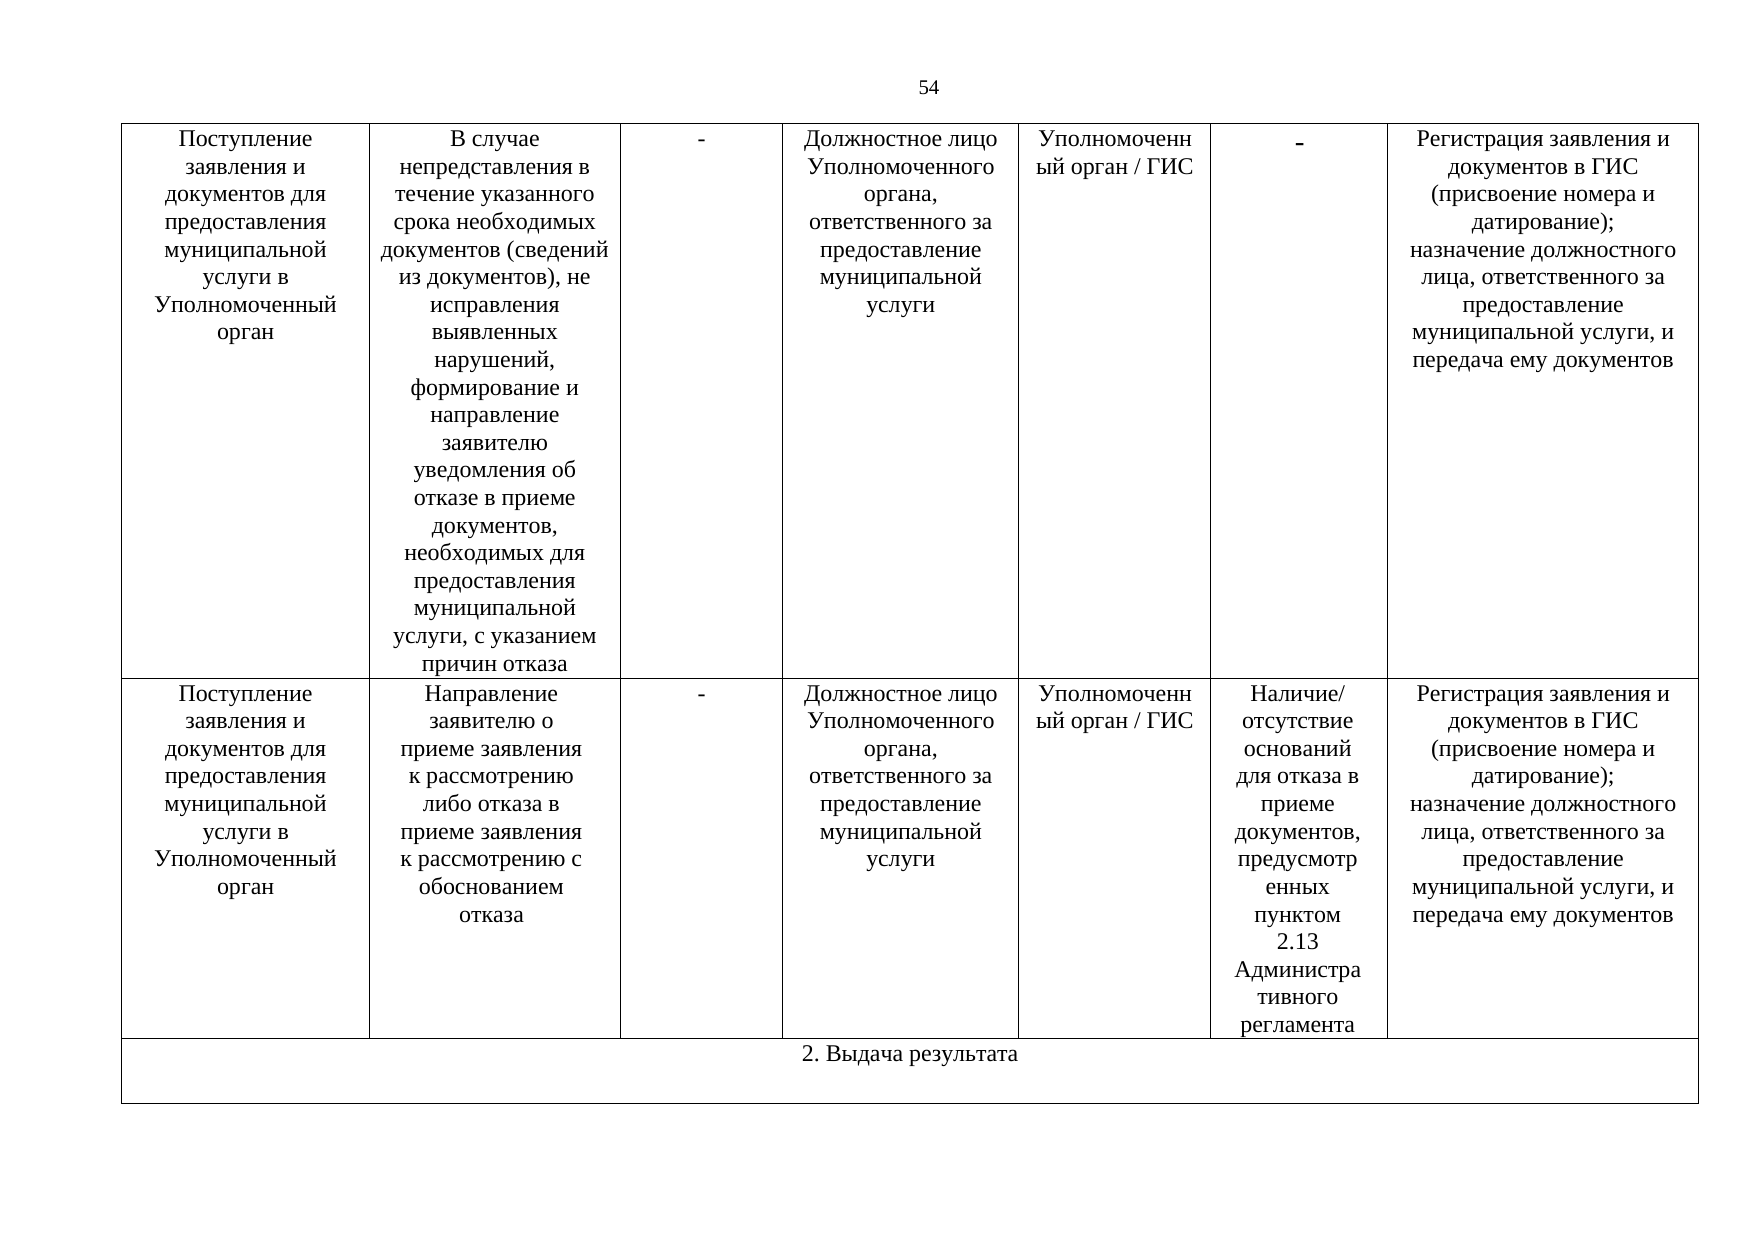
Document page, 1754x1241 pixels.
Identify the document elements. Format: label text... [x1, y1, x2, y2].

table_cell Должностное лицо Уполномоченного органа, ответственного за предоставление муниципальной услуги [783, 124, 1018, 678]
table_cell 2. Выдача результата [122, 1039, 1698, 1103]
table_cell В случае непредставления в течение указанного срока необходимых документов (сведений из документов), не исправления выявленных нарушений, формирование и направление заявителю уведомления об отказе в приеме документов, необходимых для предоставления муниципальной услуги, с указанием причин отказа [370, 124, 620, 678]
table_cell Уполномоченный орган / ГИС [1019, 124, 1210, 678]
table_cell Поступление заявления и документов для предоставления муниципальной услуги в Уполномоченный орган [122, 679, 369, 1038]
table_cell [1211, 679, 1387, 1038]
table_cell Поступление заявления и документов для предоставления муниципальной услуги в Уполномоченный орган [122, 124, 369, 678]
table_cell Регистрация заявления и документов в ГИС (присвоение номера и датирование); назначение должностного лица, ответственного за предоставление муниципальной услуги, и передача ему документов [1388, 124, 1698, 678]
table_cell - [621, 679, 782, 1038]
table_cell Регистрация заявления и документов в ГИС (присвоение номера и датирование); назначение должностного лица, ответственного за предоставление муниципальной услуги, и передача ему документов [1388, 679, 1698, 1038]
table_cell Уполномоченный орган / ГИС [1019, 679, 1210, 1038]
table_cell - [1211, 124, 1387, 678]
table_cell [370, 679, 620, 1038]
table_cell - [621, 124, 782, 678]
table_cell Должностное лицо Уполномоченного органа, ответственного за предоставление муниципальной услуги [783, 679, 1018, 1038]
